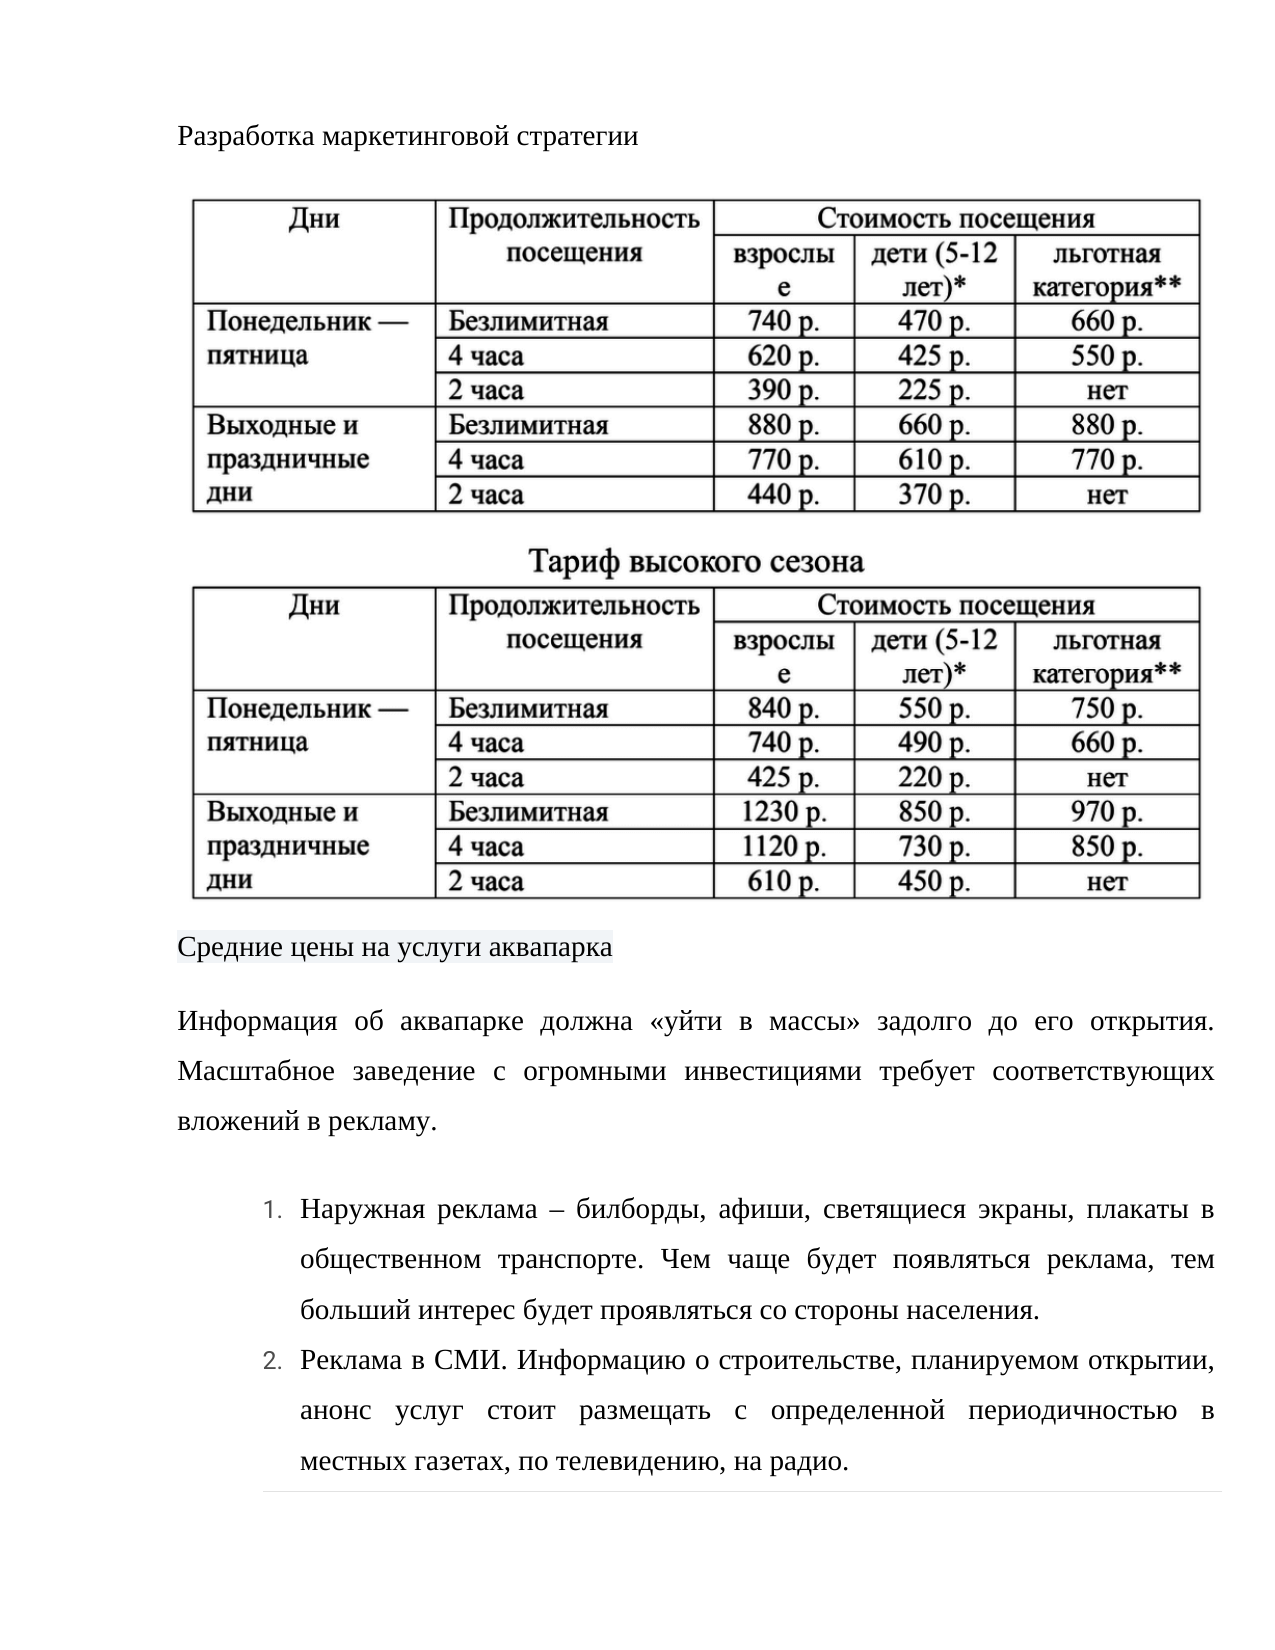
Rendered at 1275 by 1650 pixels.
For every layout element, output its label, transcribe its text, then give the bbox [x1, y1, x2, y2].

text Информация об аквапарке должна «уйти в массы» задолго до его открытия. Масштабное заведение с огромными инвестициями требует соответствующих вложений в рекламу. [177, 1003, 1216, 1137]
list Наружная реклама – билборды, афиши, светящиеся экраны, плакаты в общественном транспорте. Чем чаще будет появляться реклама, тем больший интерес будет проявляться со стороны населения. [262, 1177, 1222, 1325]
subtitle Разработка маркетинговой стратегии [177, 118, 1216, 152]
list Реклама в СМИ. Информацию о строительстве, планируемом открытии, анонс услуг стоит размещать с определенной периодичностью в местных газетах, по телевидению, на радио. [262, 1328, 1222, 1492]
picture [177, 179, 1216, 913]
text Средние цены на услуги аквапарка [177, 913, 1216, 963]
